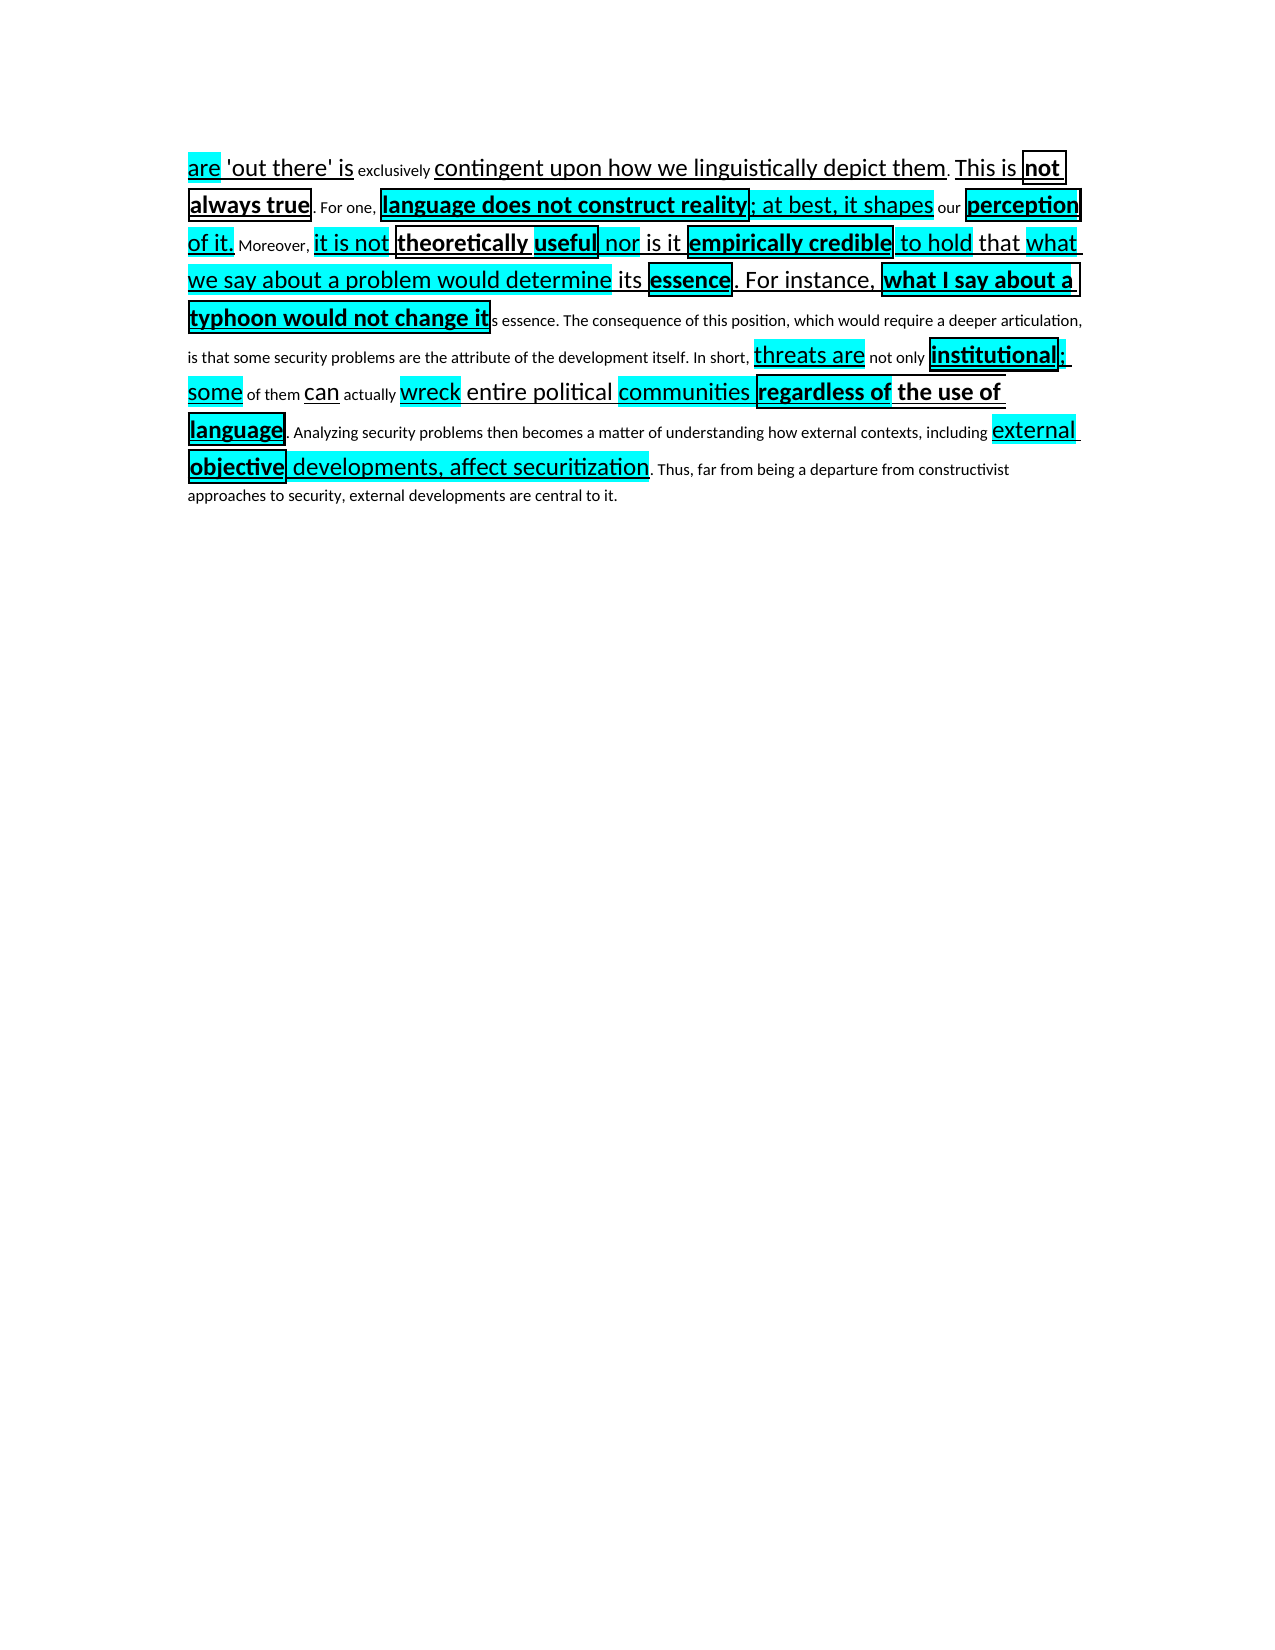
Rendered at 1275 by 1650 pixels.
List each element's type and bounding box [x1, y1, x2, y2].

text [187, 150, 1087, 506]
